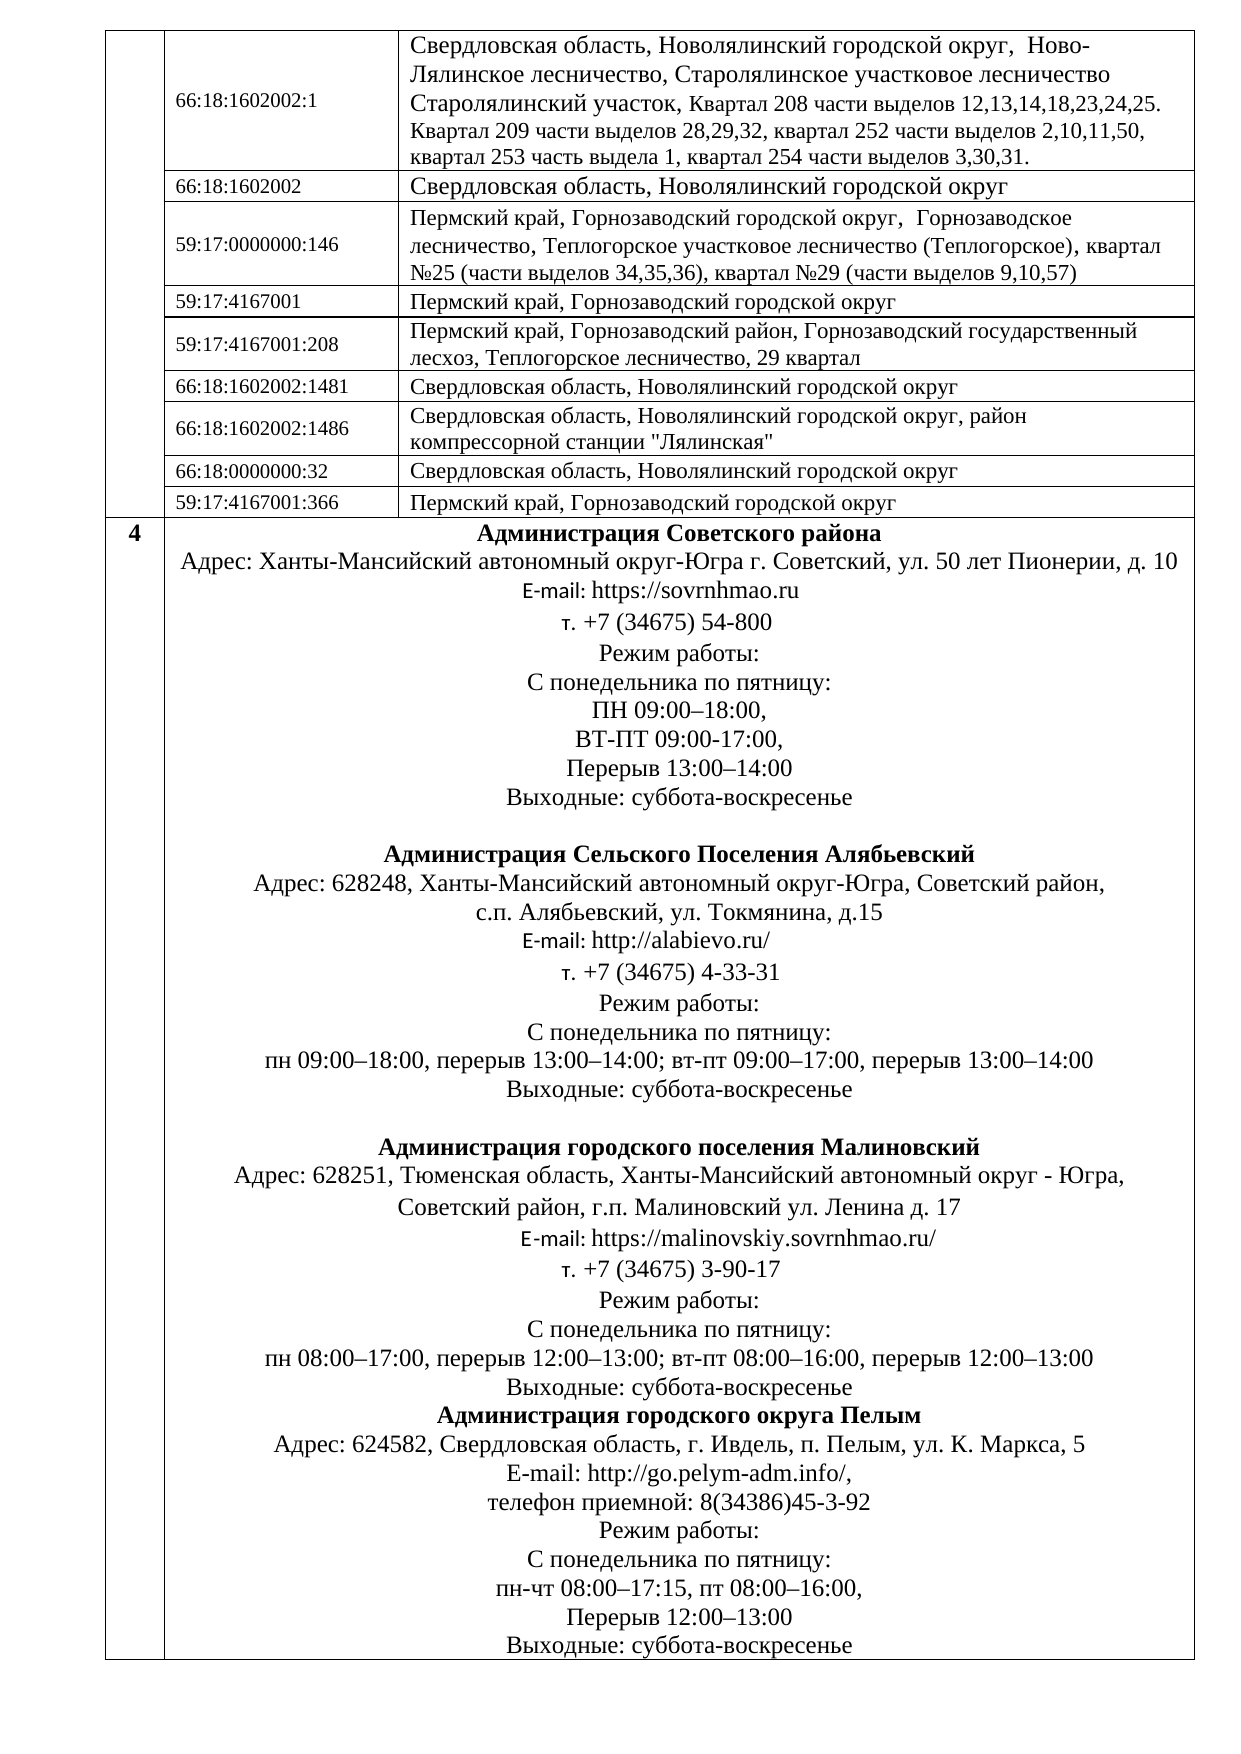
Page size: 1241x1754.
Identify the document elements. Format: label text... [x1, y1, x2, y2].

table_cell 59:17:4167001:366 [165, 487, 398, 517]
table_cell Свердловская область, Новолялинский городской округ, район компрессорной станции "Лялинская" [399, 402, 1194, 455]
table_cell Пермский край, Горнозаводский городской округ [399, 286, 1194, 316]
table_cell 66:18:0000000:32 [165, 456, 398, 486]
table_cell Свердловская область, Новолялинский городской округ [399, 456, 1194, 486]
table_cell Пермский край, Горнозаводский район, Горнозаводский государственный лесхоз, Теплогорское лесничество, 29 квартал [399, 318, 1194, 370]
table_cell 59:17:4167001 [165, 286, 398, 316]
table_cell Свердловская область, Новолялинский городской округ [399, 371, 1194, 401]
table_cell 66:18:1602002:1486 [165, 402, 398, 455]
table_cell 66:18:1602002 [165, 171, 398, 201]
table_cell 4 [106, 518, 164, 1659]
table_cell 66:18:1602002:1 [165, 31, 398, 169]
table_cell 59:17:0000000:146 [165, 202, 398, 285]
table_cell Свердловская область, Новолялинский городской округ, Ново-Лялинское лесничество, Старолялинское участковое лесничество Старолялинский участок, Квартал 208 части выделов 12,13,14,18,23,24,25. Квартал 209 части выделов 28,29,32, квартал 252 части выделов 2,10,11,50, квартал 253 часть выдела 1, квартал 254 части выделов 3,30,31. [399, 31, 1194, 169]
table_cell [165, 518, 1194, 1659]
table_cell Пермский край, Горнозаводский городской округ [399, 487, 1194, 517]
table_cell Свердловская область, Новолялинский городской округ [399, 171, 1194, 201]
table_cell 66:18:1602002:1481 [165, 371, 398, 401]
table_cell Пермский край, Горнозаводский городской округ, Горнозаводское лесничество, Теплогорское участковое лесничество (Теплогорское), квартал №25 (части выделов 34,35,36), квартал №29 (части выделов 9,10,57) [399, 202, 1194, 285]
table_cell 59:17:4167001:208 [165, 318, 398, 370]
